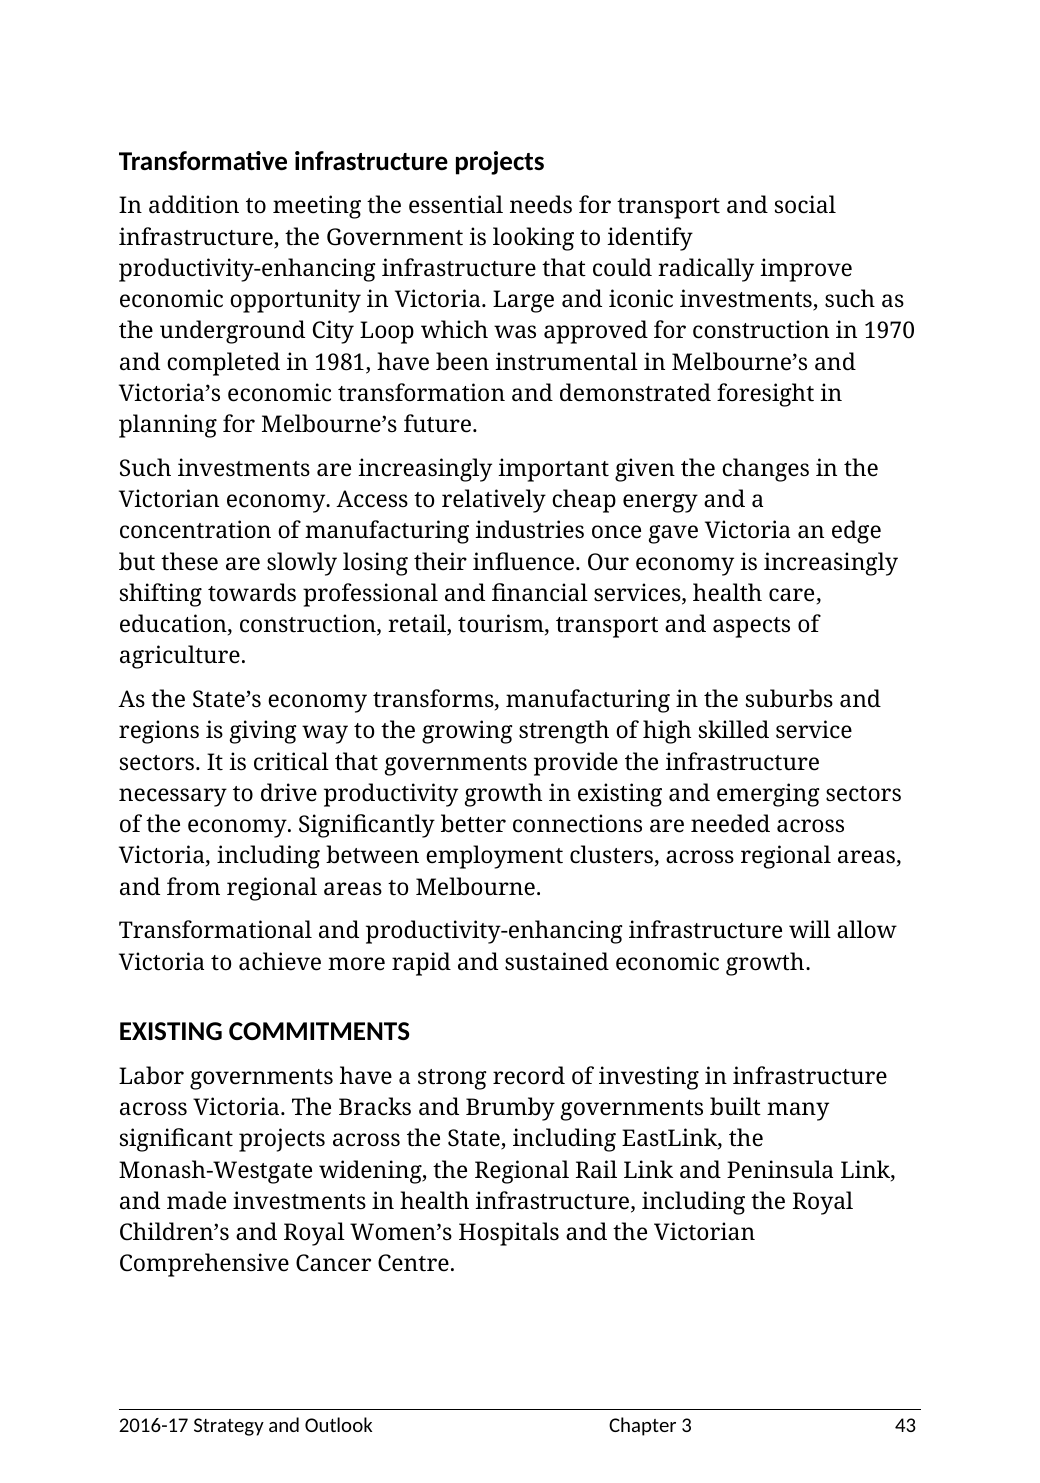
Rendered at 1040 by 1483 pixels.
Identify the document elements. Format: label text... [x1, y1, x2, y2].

subtitle Existing commitments [119, 1014, 921, 1047]
text As the State’s economy transforms, manufacturing in the suburbs and regions is giving way to the growing strength of high skilled service sectors. It is critical that governments provide the infrastructure necessary to drive productivity growth in existing and emerging sectors of the economy. Significantly better connections are needed across Victoria, including between employment clusters, across regional areas, and from regional areas to Melbourne. [119, 683, 921, 902]
text Transformational and productivity-enhancing infrastructure will allow Victoria to achieve more rapid and sustained economic growth. [119, 914, 921, 977]
text Such investments are increasingly important given the changes in the Victorian economy. Access to relatively cheap energy and a concentration of manufacturing industries once gave Victoria an edge but these are slowly losing their influence. Our economy is increasingly shifting towards professional and financial services, health care, education, construction, retail, tourism, transport and aspects of agriculture. [119, 452, 921, 671]
text In addition to meeting the essential needs for transport and social infrastructure, the Government is looking to identify productivity-enhancing infrastructure that could radically improve economic opportunity in Victoria. Large and iconic investments, such as the underground City Loop which was approved for construction in 1970 and completed in 1981, have been instrumental in Melbourne’s and Victoria’s economic transformation and demonstrated foresight in planning for Melbourne’s future. [119, 189, 921, 439]
subtitle Transformative infrastructure projects [119, 144, 921, 177]
text Labor governments have a strong record of investing in infrastructure across Victoria. The Bracks and Brumby governments built many significant projects across the State, including EastLink, the Monash-Westgate widening, the Regional Rail Link and Peninsula Link, and made investments in health infrastructure, including the Royal Children’s and Royal Women’s Hospitals and the Victorian Comprehensive Cancer Centre. [119, 1060, 921, 1278]
